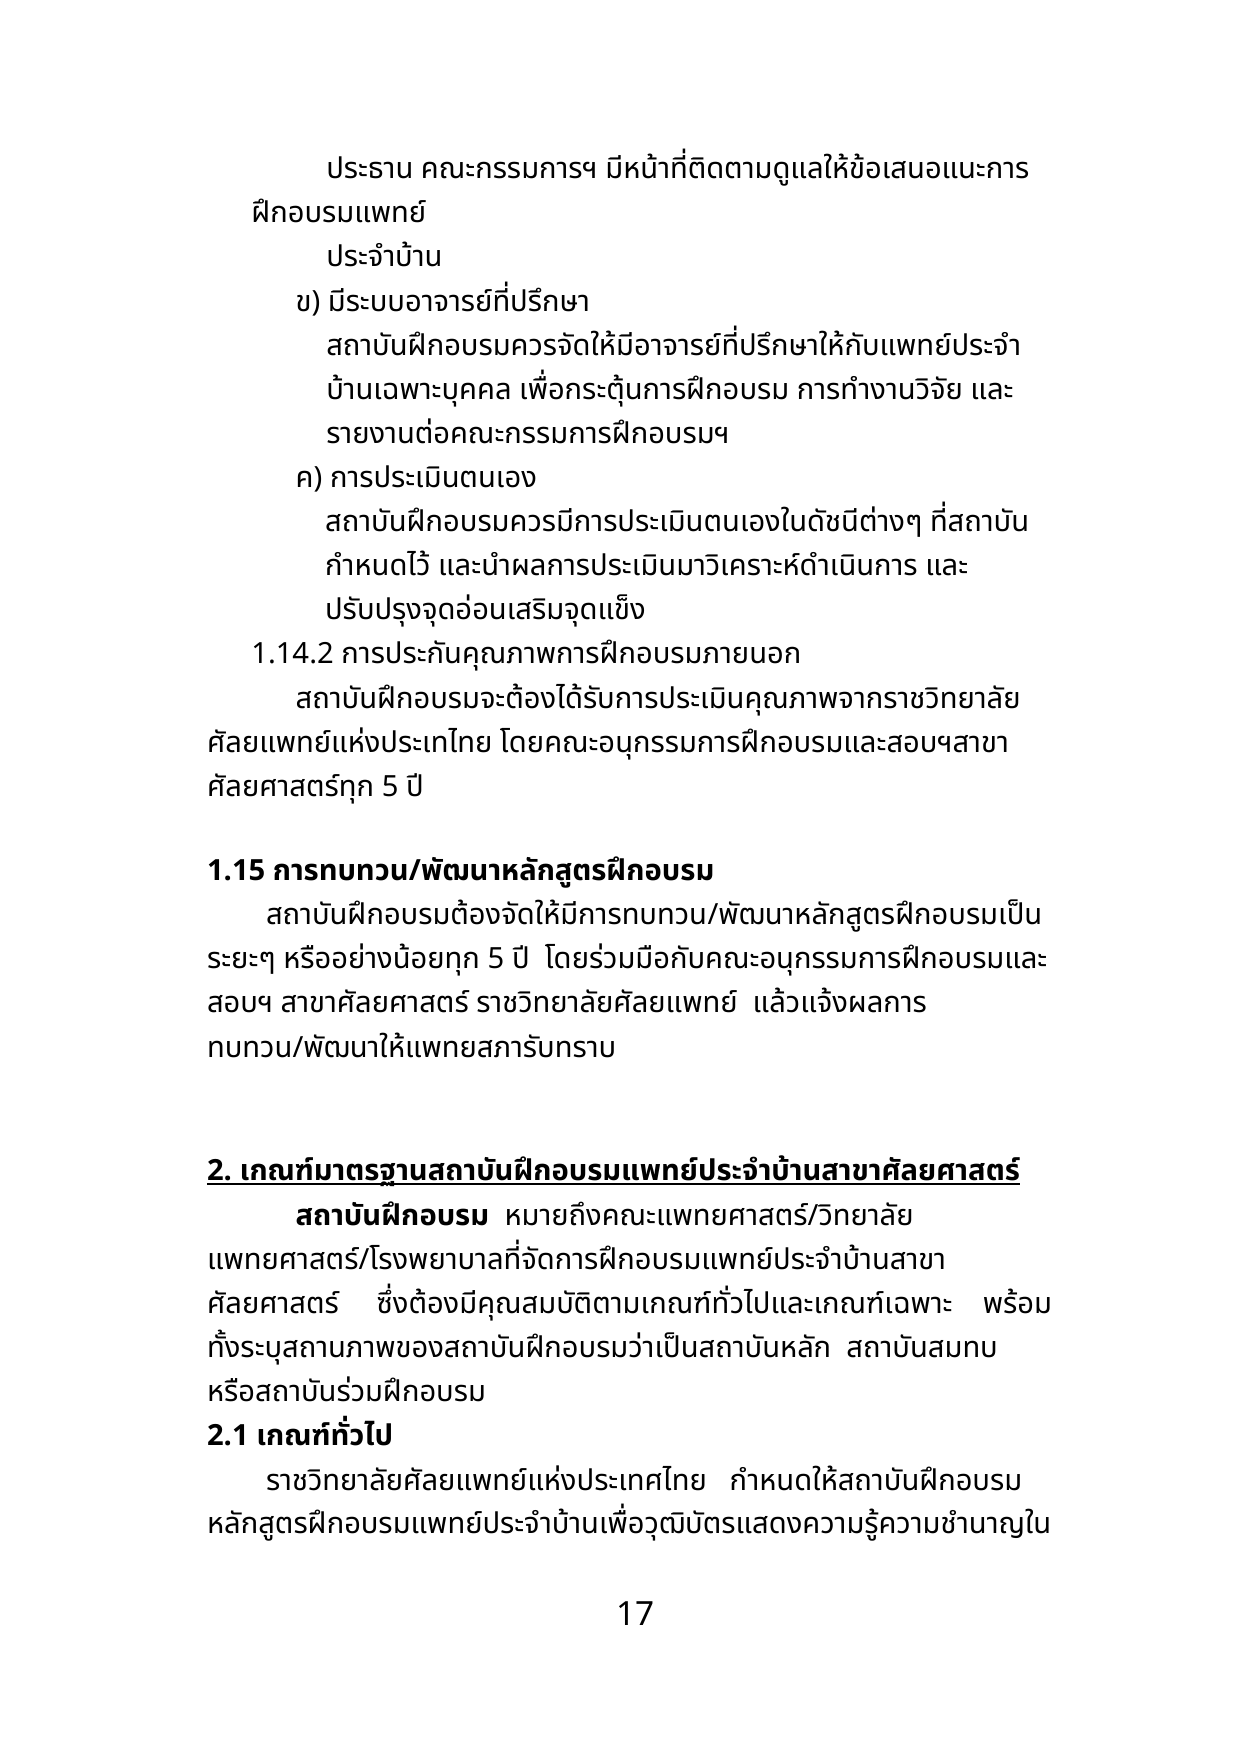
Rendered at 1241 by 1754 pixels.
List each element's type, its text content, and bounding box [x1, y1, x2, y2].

text ประจำบ้าน [251, 236, 1063, 280]
text 2.1 เกณฑ์ทั่วไป [207, 1415, 1063, 1459]
text 1.15 การทบทวน/พัฒนาหลักสูตรฝึกอบรม [207, 849, 1063, 893]
text 2. เกณฑ์มาตรฐานสถาบันฝึกอบรมแพทย์ประจำบ้านสาขาศัลยศาสตร์ [207, 1150, 1063, 1194]
text ค) การประเมินตนเอง [251, 456, 1063, 501]
text สถาบันฝึกอบรมจะต้องได้รับการประเมินคุณภาพจากราชวิทยาลัยศัลยแพทย์แห่งประเทไทย โดยคณะอนุกรรมการฝึกอบรมและสอบฯสาขาศัลยศาสตร์ทุก 5 ปี [207, 677, 1063, 809]
text ข) มีระบบอาจารย์ที่ปรึกษา [251, 280, 1063, 324]
text สถาบันฝึกอบรมควรจัดให้มีอาจารย์ที่ปรึกษาให้กับแพทย์ประจำบ้านเฉพาะบุคคล เพื่อกระตุ้นการฝึกอบรม การทำงานวิจัย และรายงานต่อคณะกรรมการฝึกอบรมฯ [326, 324, 1063, 456]
text สถาบันฝึกอบรมควรมีการประเมินตนเองในดัชนีต่างๆ ที่สถาบันกำหนดไว้ และนำผลการประเมินมาวิเคราะห์ดำเนินการ และปรับปรุงจุดอ่อนเสริมจุดแข็ง [325, 501, 1063, 633]
text สถาบันฝึกอบรม หมายถึงคณะแพทยศาสตร์/วิทยาลัยแพทยศาสตร์/โรงพยาบาลที่จัดการฝึกอบรมแพทย์ประจำบ้านสาขาศัลยศาสตร์ ซึ่งต้องมีคุณสมบัติตามเกณฑ์ทั่วไปและเกณฑ์เฉพาะ พร้อมทั้งระบุสถานภาพของสถาบันฝึกอบรมว่าเป็นสถาบันหลัก สถาบันสมทบ หรือสถาบันร่วมฝึกอบรม [207, 1194, 1063, 1415]
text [207, 1459, 1063, 1547]
text ประธาน คณะกรรมการฯ มีหน้าที่ติดตามดูแลให้ข้อเสนอแนะการฝึกอบรมแพทย์ [251, 148, 1063, 236]
text 1.14.2 การประกันคุณภาพการฝึกอบรมภายนอก [207, 633, 1063, 677]
text สถาบันฝึกอบรมต้องจัดให้มีการทบทวน/พัฒนาหลักสูตรฝึกอบรมเป็นระยะๆ หรืออย่างน้อยทุก 5 ปี โดยร่วมมือกับคณะอนุกรรมการฝึกอบรมและสอบฯ สาขาศัลยศาสตร์ ราชวิทยาลัยศัลยแพทย์ แล้วแจ้งผลการทบทวน/พัฒนาให้แพทยสภารับทราบ [207, 893, 1063, 1070]
